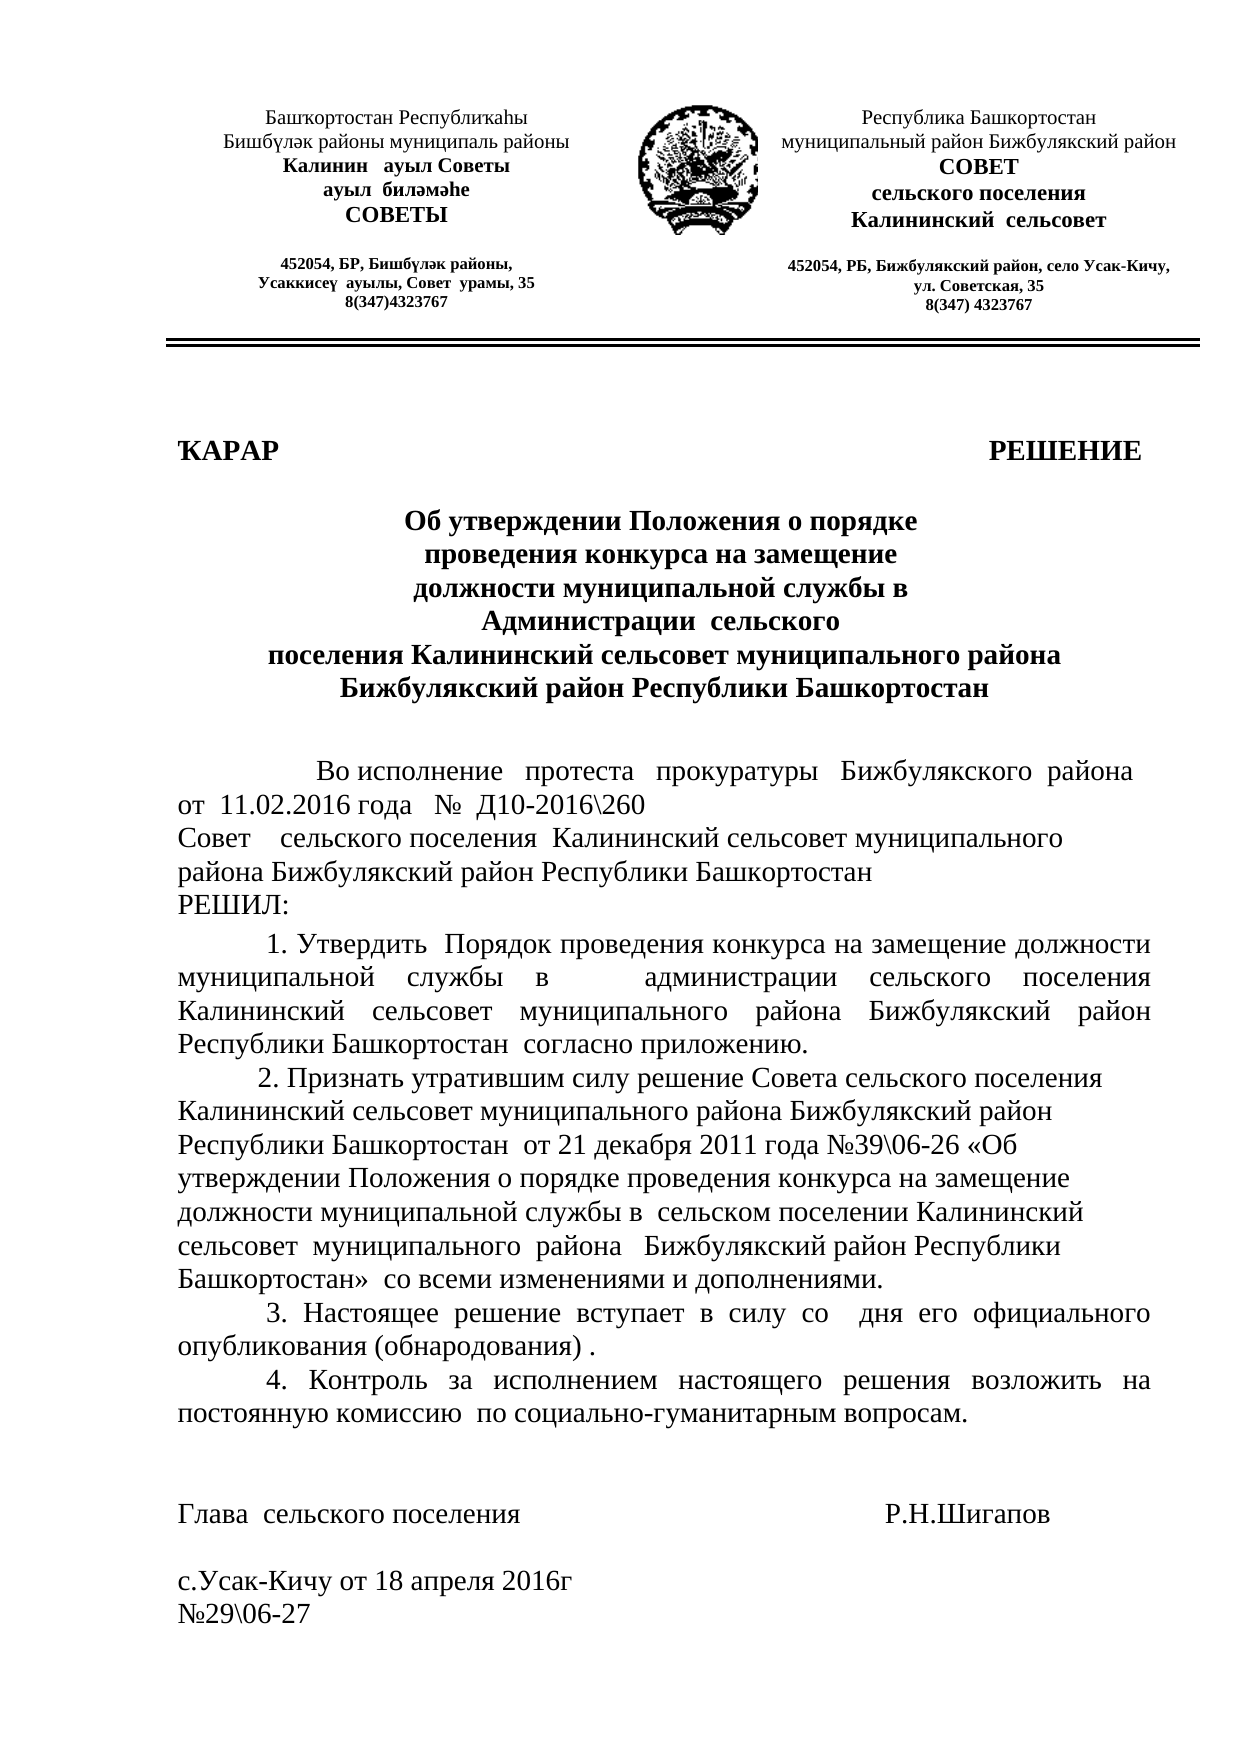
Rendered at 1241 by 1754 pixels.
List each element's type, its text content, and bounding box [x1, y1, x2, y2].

text 2. Признать утратившим силу решение Совета сельского поселения Калининский сельсовет муниципального района Бижбулякский район Республики Башкортостан от 21 декабря 2011 года №39\06-26 «Об утверждении Положения о порядке проведения конкурса на замещение должности муниципальной службы в сельском поселении Калининский сельсовет муниципального района Бижбулякский район Республики Башкортостан» со всеми изменениями и дополнениями. [177, 1060, 1152, 1295]
title с.Усак-Кичу от 18 апреля 2016г [177, 1563, 1152, 1597]
text 4. Контроль за исполнением настоящего решения возложить на постоянную комиссию по социально-гуманитарным вопросам. [177, 1362, 1152, 1429]
text 1. Утвердить Порядок проведения конкурса на замещение должности муниципальной службы в администрации сельского поселения Калининский сельсовет муниципального района Бижбулякский район Республики Башкортостан согласно приложению. [177, 926, 1152, 1060]
title №29\06-27 [177, 1597, 1152, 1630]
table_header Башҡортостан Республиҡаһы Бишбүләк районы муниципаль районы Калинин ауыл Советы ауыл биләмәһе СОВЕТЫ 452054, БР, Бишбүләк районы, Усаккисеү ауылы, Совет урамы, 35 8(347)4323767 [166, 105, 627, 338]
text Об утверждении Положения о порядке проведения конкурса на замещение должности муниципальной службы в Администрации сельского поселения Калининский сельсовет муниципального района Бижбулякский район Республики Башкортостан [177, 503, 1152, 704]
text Во исполнение протеста прокуратуры Бижбулякского района от 11.02.2016 года № Д10-2016\260 Совет сельского поселения Калининский сельсовет муниципального района Бижбулякский район Республики Башкортостан РЕШИЛ: [177, 753, 1152, 921]
text 3. Настоящее решение вступает в силу со дня его официального опубликования (обнародования) . [177, 1295, 1152, 1362]
title Глава сельского поселения Р.Н.Шигапов [177, 1496, 1152, 1529]
table_header [627, 105, 758, 338]
text ҠАРАР РЕШЕНИЕ [177, 433, 1152, 466]
table_header Республика Башкортостан муниципальный район Бижбулякский район СОВЕТ сельского поселения Калининский сельсовет 452054, РБ, Бижбулякский район, село Усак-Кичу, ул. Советская, 35 8(347) 4323767 [758, 105, 1199, 338]
